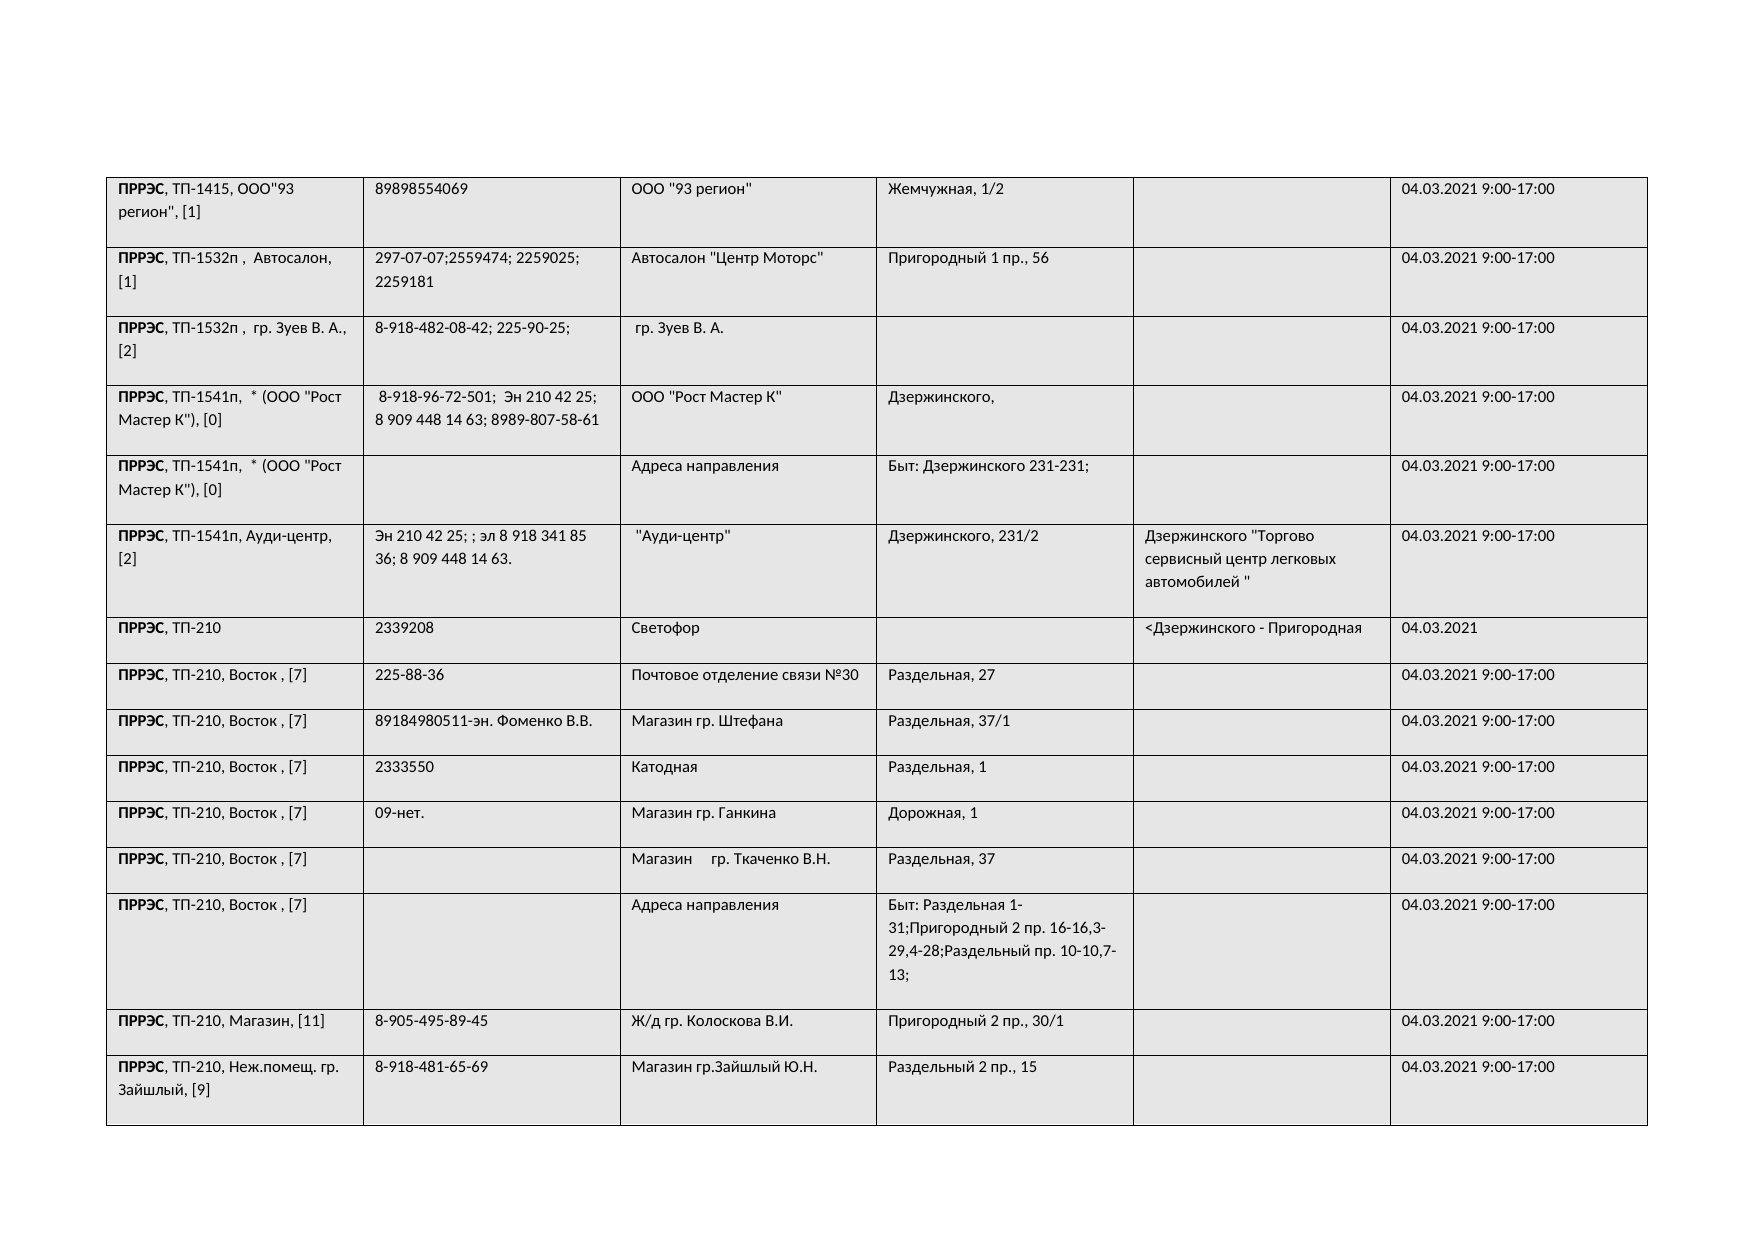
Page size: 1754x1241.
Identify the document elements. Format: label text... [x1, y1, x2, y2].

table_cell ПРРЭС, ТП-210, Восток , [7] [107, 664, 363, 709]
table_cell Жемчужная, 1/2 [877, 178, 1133, 247]
table_cell Раздельная, 27 [877, 664, 1133, 709]
table_cell ПРРЭС, ТП-210, Восток , [7] [107, 756, 363, 801]
table_cell 8-918-482-08-42; 225-90-25; [364, 317, 620, 385]
table_cell [364, 848, 620, 893]
table_cell 04.03.2021 9:00-17:00 [1391, 756, 1647, 801]
table_cell 8-905-495-89-45 [364, 1010, 620, 1055]
table_cell 04.03.2021 9:00-17:00 [1391, 386, 1647, 455]
table_cell Светофор [621, 618, 876, 663]
table_cell [1134, 178, 1390, 247]
table_cell ПРРЭС, ТП-1415, ООО"93 регион", [1] [107, 178, 363, 247]
table_cell Магазин гр. Ткаченко В.Н. [621, 848, 876, 893]
table_cell ООО "93 регион" [621, 178, 876, 247]
table_cell Раздельная, 37/1 [877, 710, 1133, 755]
table_cell [1134, 248, 1390, 316]
table_cell 04.03.2021 9:00-17:00 [1391, 664, 1647, 709]
table_cell 2339208 [364, 618, 620, 663]
table_cell [364, 894, 620, 1009]
table_cell "Ауди-центр" [621, 525, 876, 617]
table_cell Дзержинского "Торгово сервисный центр легковых автомобилей " [1134, 525, 1390, 617]
table_cell [1134, 664, 1390, 709]
table_cell Катодная [621, 756, 876, 801]
table_cell [1134, 317, 1390, 385]
table_cell 04.03.2021 9:00-17:00 [1391, 317, 1647, 385]
table_cell 04.03.2021 9:00-17:00 [1391, 525, 1647, 617]
table_cell 04.03.2021 9:00-17:00 [1391, 1010, 1647, 1055]
table_cell ПРРЭС, ТП-1541п, * (ООО "Рост Мастер К"), [0] [107, 386, 363, 455]
table_cell [877, 618, 1133, 663]
table_cell 04.03.2021 9:00-17:00 [1391, 802, 1647, 847]
table_cell ПРРЭС, ТП-210 [107, 618, 363, 663]
table_cell 04.03.2021 9:00-17:00 [1391, 456, 1647, 524]
table_cell Автосалон "Центр Моторс" [621, 248, 876, 316]
table_cell Раздельная, 1 [877, 756, 1133, 801]
table_cell 04.03.2021 9:00-17:00 [1391, 848, 1647, 893]
table_cell Ж/д гр. Колоскова В.И. [621, 1010, 876, 1055]
table_cell ПРРЭС, ТП-210, Восток , [7] [107, 848, 363, 893]
table_cell [364, 456, 620, 524]
table_cell Раздельный 2 пр., 15 [877, 1056, 1133, 1124]
table_cell ООО "Рост Мастер К" [621, 386, 876, 455]
table_cell Пригородный 1 пр., 56 [877, 248, 1133, 316]
table_cell 89184980511-эн. Фоменко В.В. [364, 710, 620, 755]
table_cell [1134, 710, 1390, 755]
table_cell ПРРЭС, ТП-210, Магазин, [11] [107, 1010, 363, 1055]
table_cell 2333550 [364, 756, 620, 801]
table_cell ПРРЭС, ТП-210, Восток , [7] [107, 802, 363, 847]
table_cell Быт: Раздельная 1-31;Пригородный 2 пр. 16-16,3-29,4-28;Раздельный пр. 10-10,7-13; [877, 894, 1133, 1009]
table_cell Дзержинского, 231/2 [877, 525, 1133, 617]
table_cell 04.03.2021 9:00-17:00 [1391, 248, 1647, 316]
table_cell Магазин гр. Ганкина [621, 802, 876, 847]
table_cell 297-07-07;2559474; 2259025; 2259181 [364, 248, 620, 316]
table_cell [1134, 456, 1390, 524]
table_cell Дзержинского, [877, 386, 1133, 455]
table_cell Дорожная, 1 [877, 802, 1133, 847]
table_cell 225-88-36 [364, 664, 620, 709]
table_cell 8-918-481-65-69 [364, 1056, 620, 1124]
table_cell ПРРЭС, ТП-1532п , Автосалон, [1] [107, 248, 363, 316]
table_cell 04.03.2021 [1391, 618, 1647, 663]
table_cell Пригородный 2 пр., 30/1 [877, 1010, 1133, 1055]
table_cell [1134, 848, 1390, 893]
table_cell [1391, 1056, 1647, 1124]
table_cell ПРРЭС, ТП-1541п, * (ООО "Рост Мастер К"), [0] [107, 456, 363, 524]
table_cell Раздельная, 37 [877, 848, 1133, 893]
table_cell [1134, 1010, 1390, 1055]
table_cell ПРРЭС, ТП-210, Неж.помещ. гр. Зайшлый, [9] [107, 1056, 363, 1124]
table_cell ПРРЭС, ТП-210, Восток , [7] [107, 894, 363, 1009]
table_cell [877, 317, 1133, 385]
table_cell 89898554069 [364, 178, 620, 247]
table_cell [1134, 386, 1390, 455]
table_cell Магазин гр. Штефана [621, 710, 876, 755]
table_cell 8-918-96-72-501; Эн 210 42 25; 8 909 448 14 63; 8989-807-58-61 [364, 386, 620, 455]
table_cell Почтовое отделение связи №30 [621, 664, 876, 709]
table_cell Быт: Дзержинского 231-231; [877, 456, 1133, 524]
table_cell 04.03.2021 9:00-17:00 [1391, 710, 1647, 755]
table_cell ПРРЭС, ТП-1532п , гр. Зуев В. А., [2] [107, 317, 363, 385]
table_cell ПРРЭС, ТП-210, Восток , [7] [107, 710, 363, 755]
table_cell [1134, 756, 1390, 801]
table_cell 09-нет. [364, 802, 620, 847]
table_cell Адреса направления [621, 456, 876, 524]
table_cell гр. Зуев В. А. [621, 317, 876, 385]
table_cell 04.03.2021 9:00-17:00 [1391, 894, 1647, 1009]
table_cell [1134, 894, 1390, 1009]
table_cell <Дзержинского - Пригородная [1134, 618, 1390, 663]
table_cell [1134, 1056, 1390, 1124]
table_cell Адреса направления [621, 894, 876, 1009]
table_cell Магазин гр.Зайшлый Ю.Н. [621, 1056, 876, 1124]
table_cell Эн 210 42 25; ; эл 8 918 341 85 36; 8 909 448 14 63. [364, 525, 620, 617]
table_cell ПРРЭС, ТП-1541п, Ауди-центр, [2] [107, 525, 363, 617]
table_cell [1391, 178, 1647, 247]
table_cell [1134, 802, 1390, 847]
